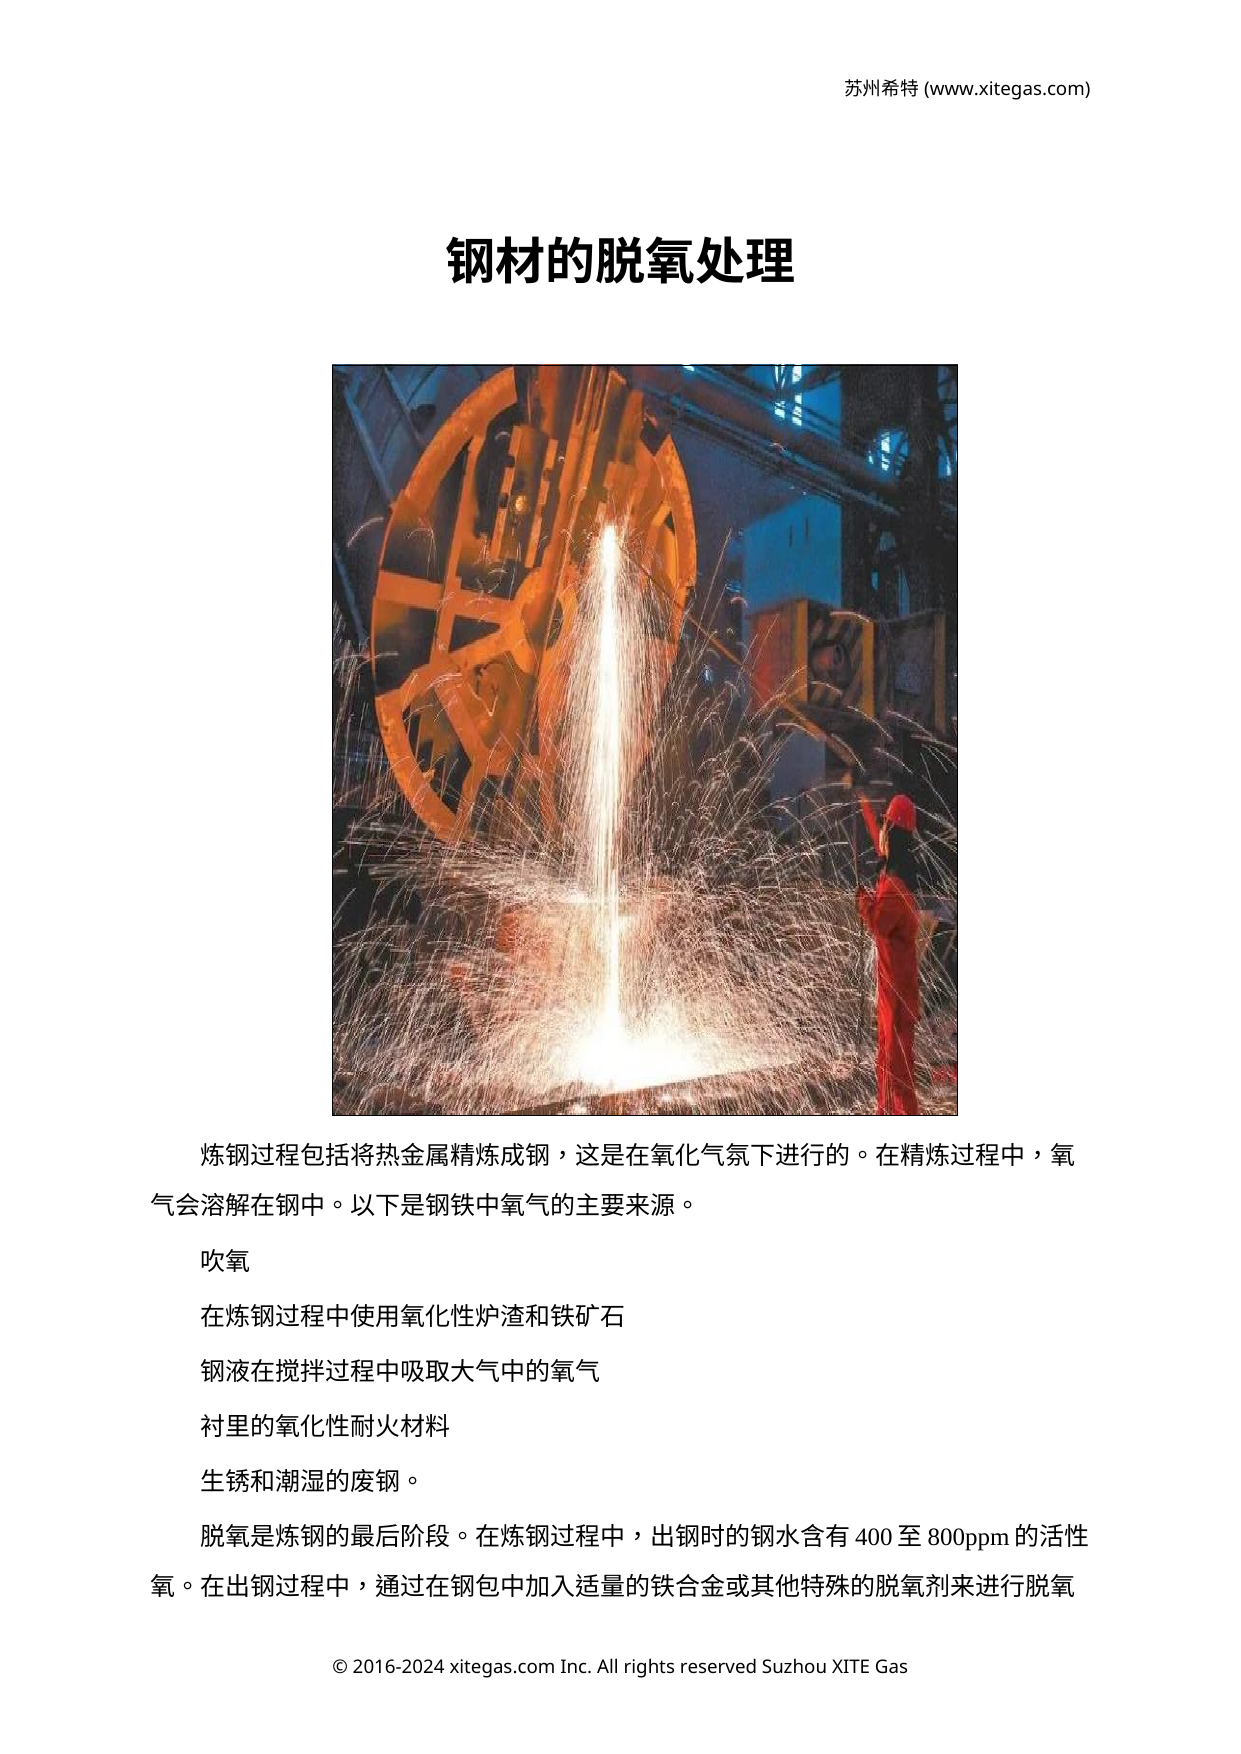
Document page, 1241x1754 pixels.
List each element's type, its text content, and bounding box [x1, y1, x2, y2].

text 钢材的脱氧处理 [150, 232, 1090, 290]
text 衬里的氧化性耐火材料 [150, 1391, 1090, 1441]
picture [333, 366, 957, 1115]
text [150, 1501, 1090, 1601]
text 在炼钢过程中使用氧化性炉渣和铁矿石 [150, 1280, 1090, 1330]
text 炼钢过程包括将热金属精炼成钢，这是在氧化气氛下进行的。在精炼过程中，氧气会溶解在钢中。以下是钢铁中氧气的主要来源。 [150, 1120, 1090, 1220]
text 钢液在搅拌过程中吸取大气中的氧气 [150, 1336, 1090, 1386]
text 吹氧 [150, 1225, 1090, 1275]
text 生锈和潮湿的废钢。 [150, 1446, 1090, 1496]
